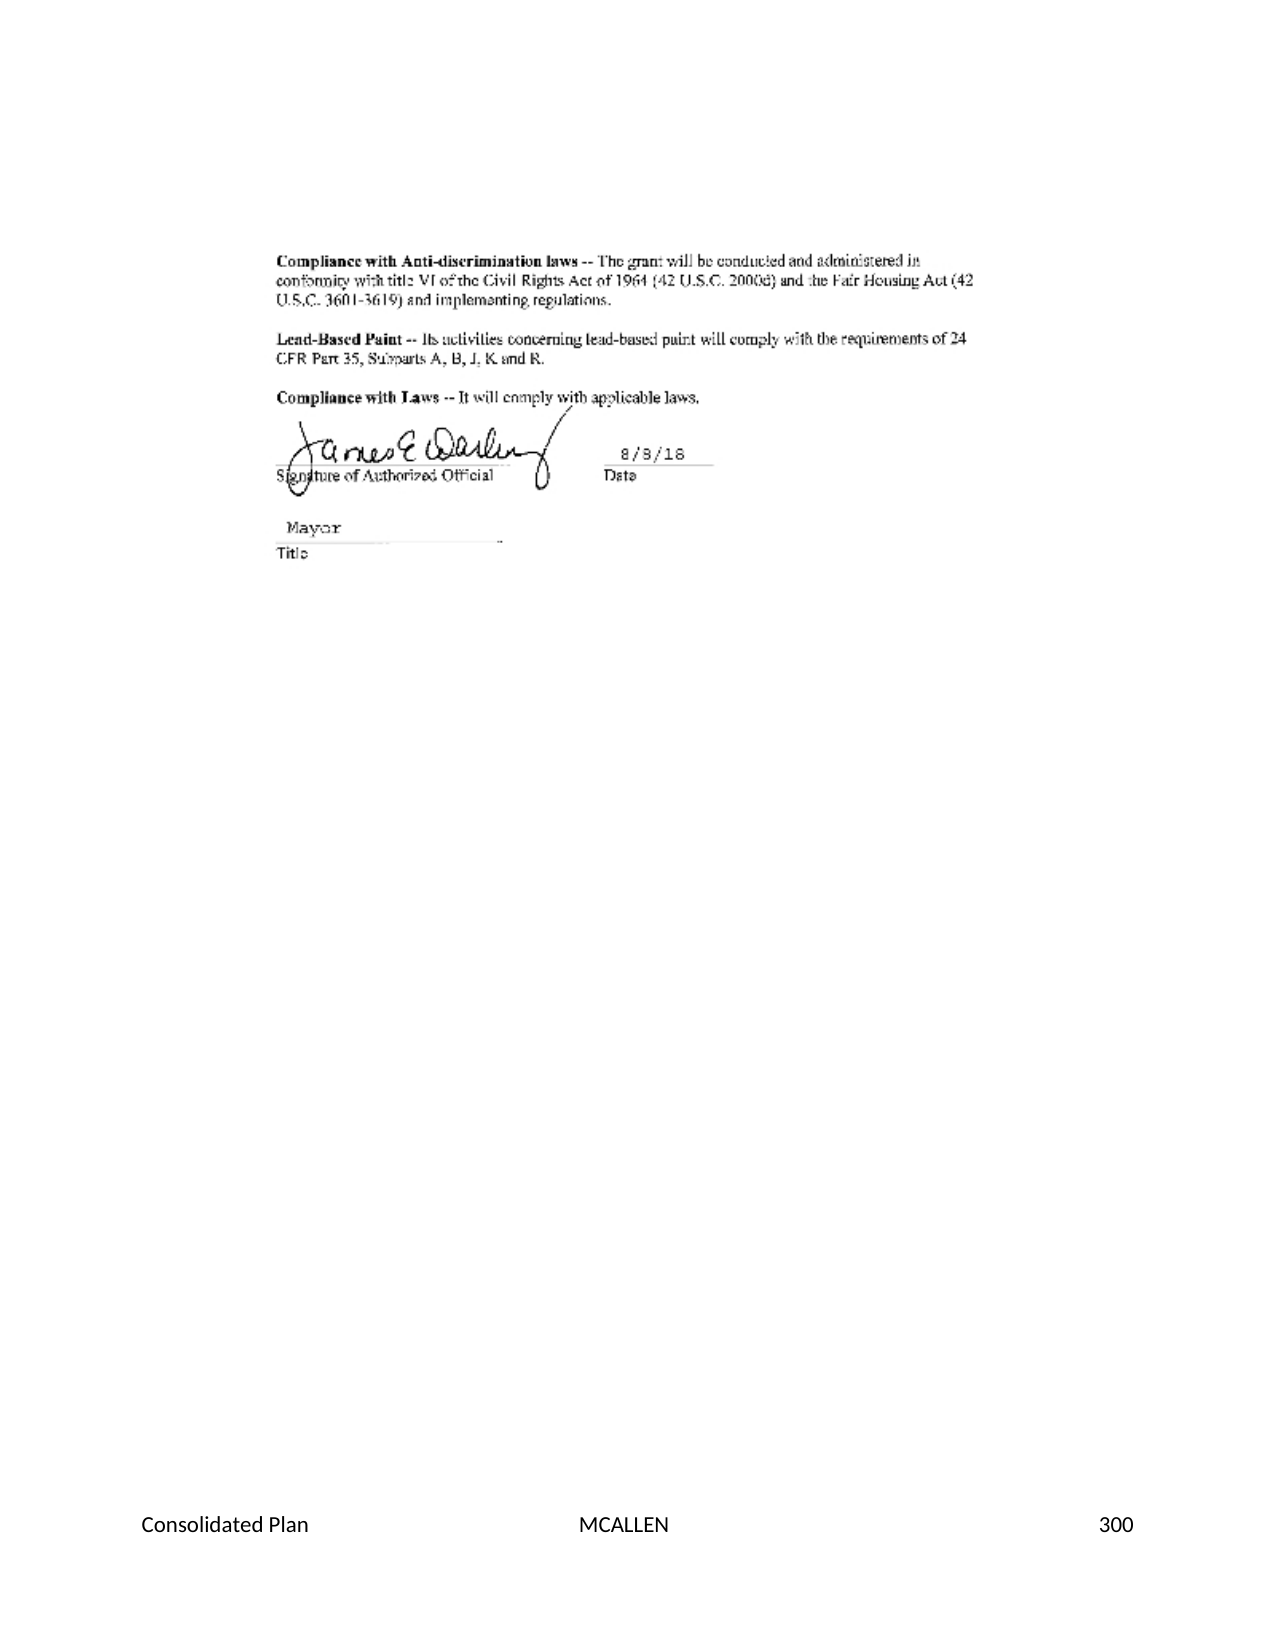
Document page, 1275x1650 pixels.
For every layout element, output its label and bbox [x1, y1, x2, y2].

picture [150, 150, 1125, 1412]
